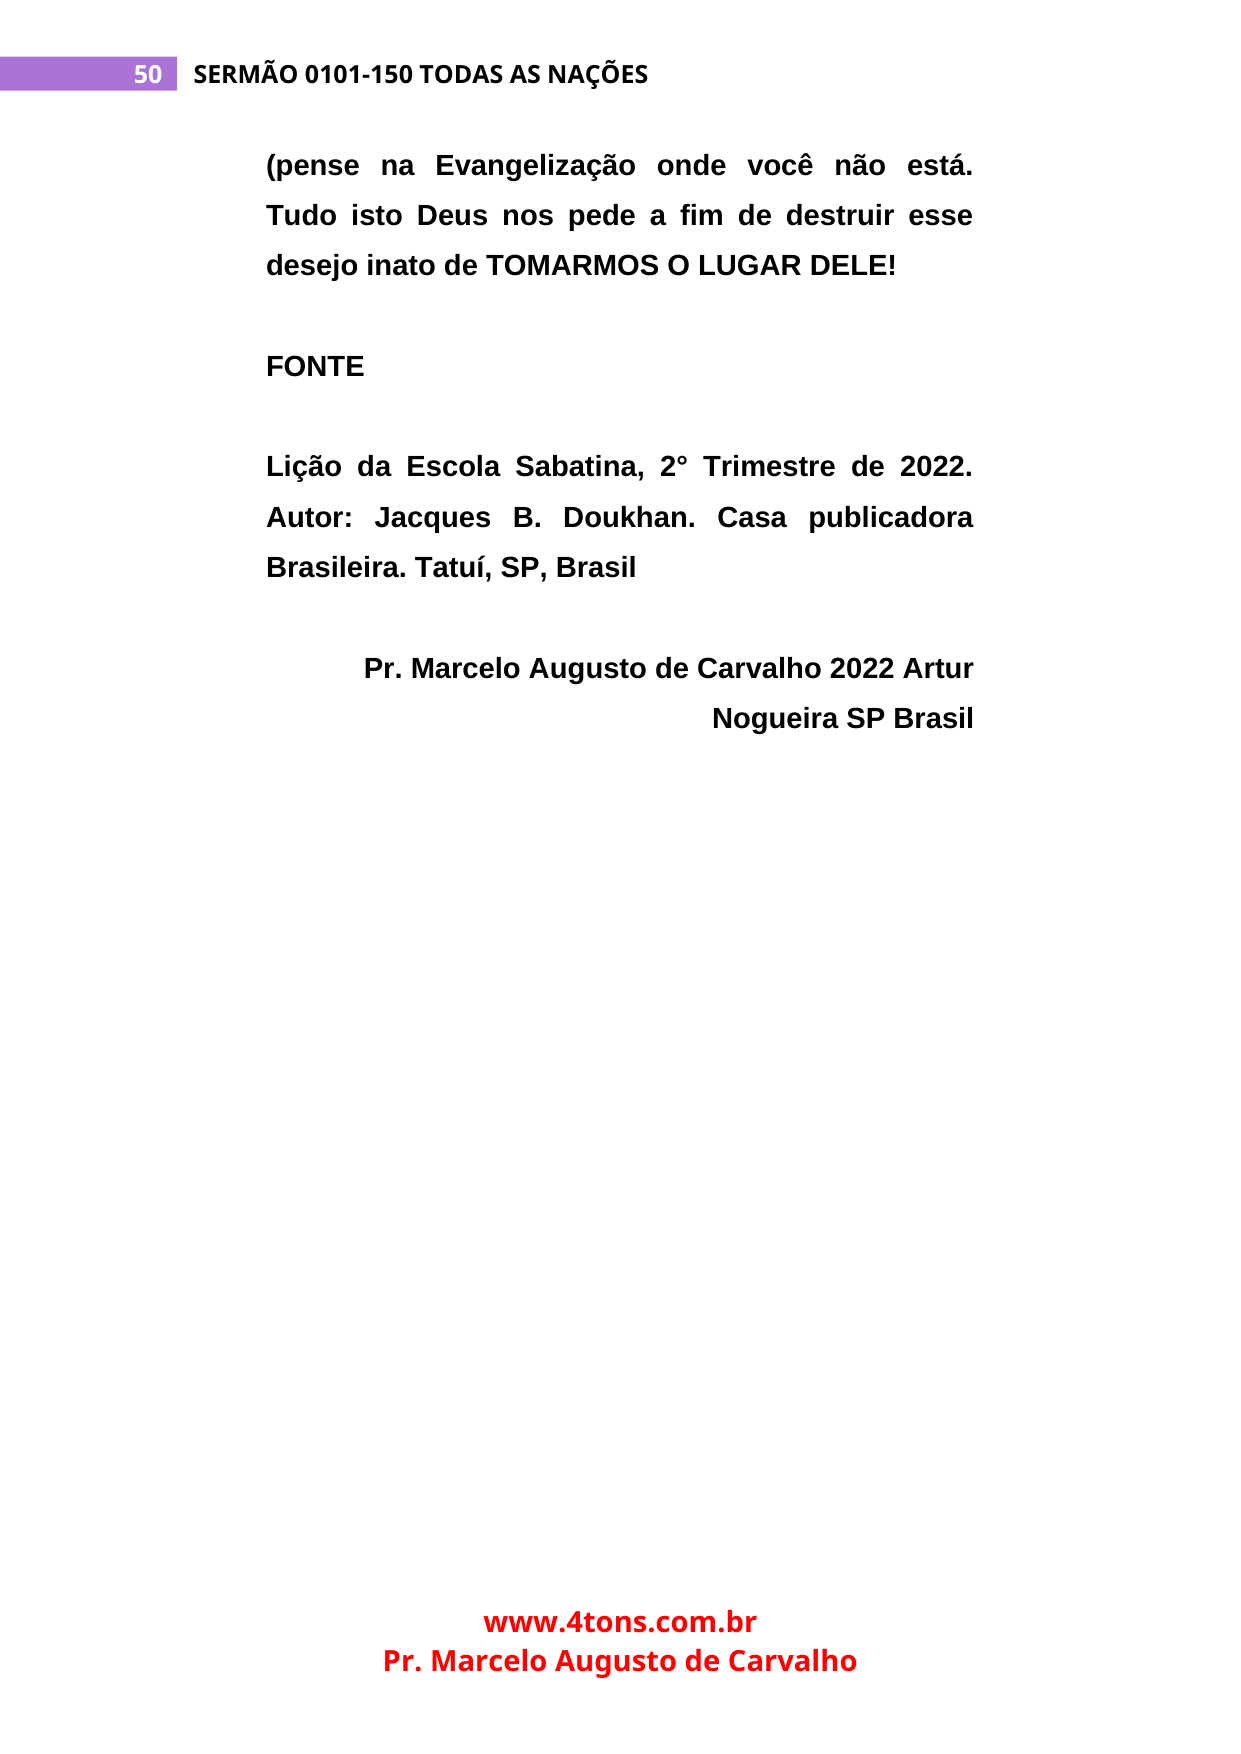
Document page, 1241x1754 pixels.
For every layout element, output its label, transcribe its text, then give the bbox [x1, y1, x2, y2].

text Lição da Escola Sabatina, 2° Trimestre de 2022. Autor: Jacques B. Doukhan. Casa publicadora Brasileira. Tatuí, SP, Brasil [266, 449, 974, 584]
text Pr. Marcelo Augusto de Carvalho 2022 Artur Nogueira SP Brasil [266, 651, 974, 734]
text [266, 148, 974, 282]
text FONTE [266, 349, 974, 382]
